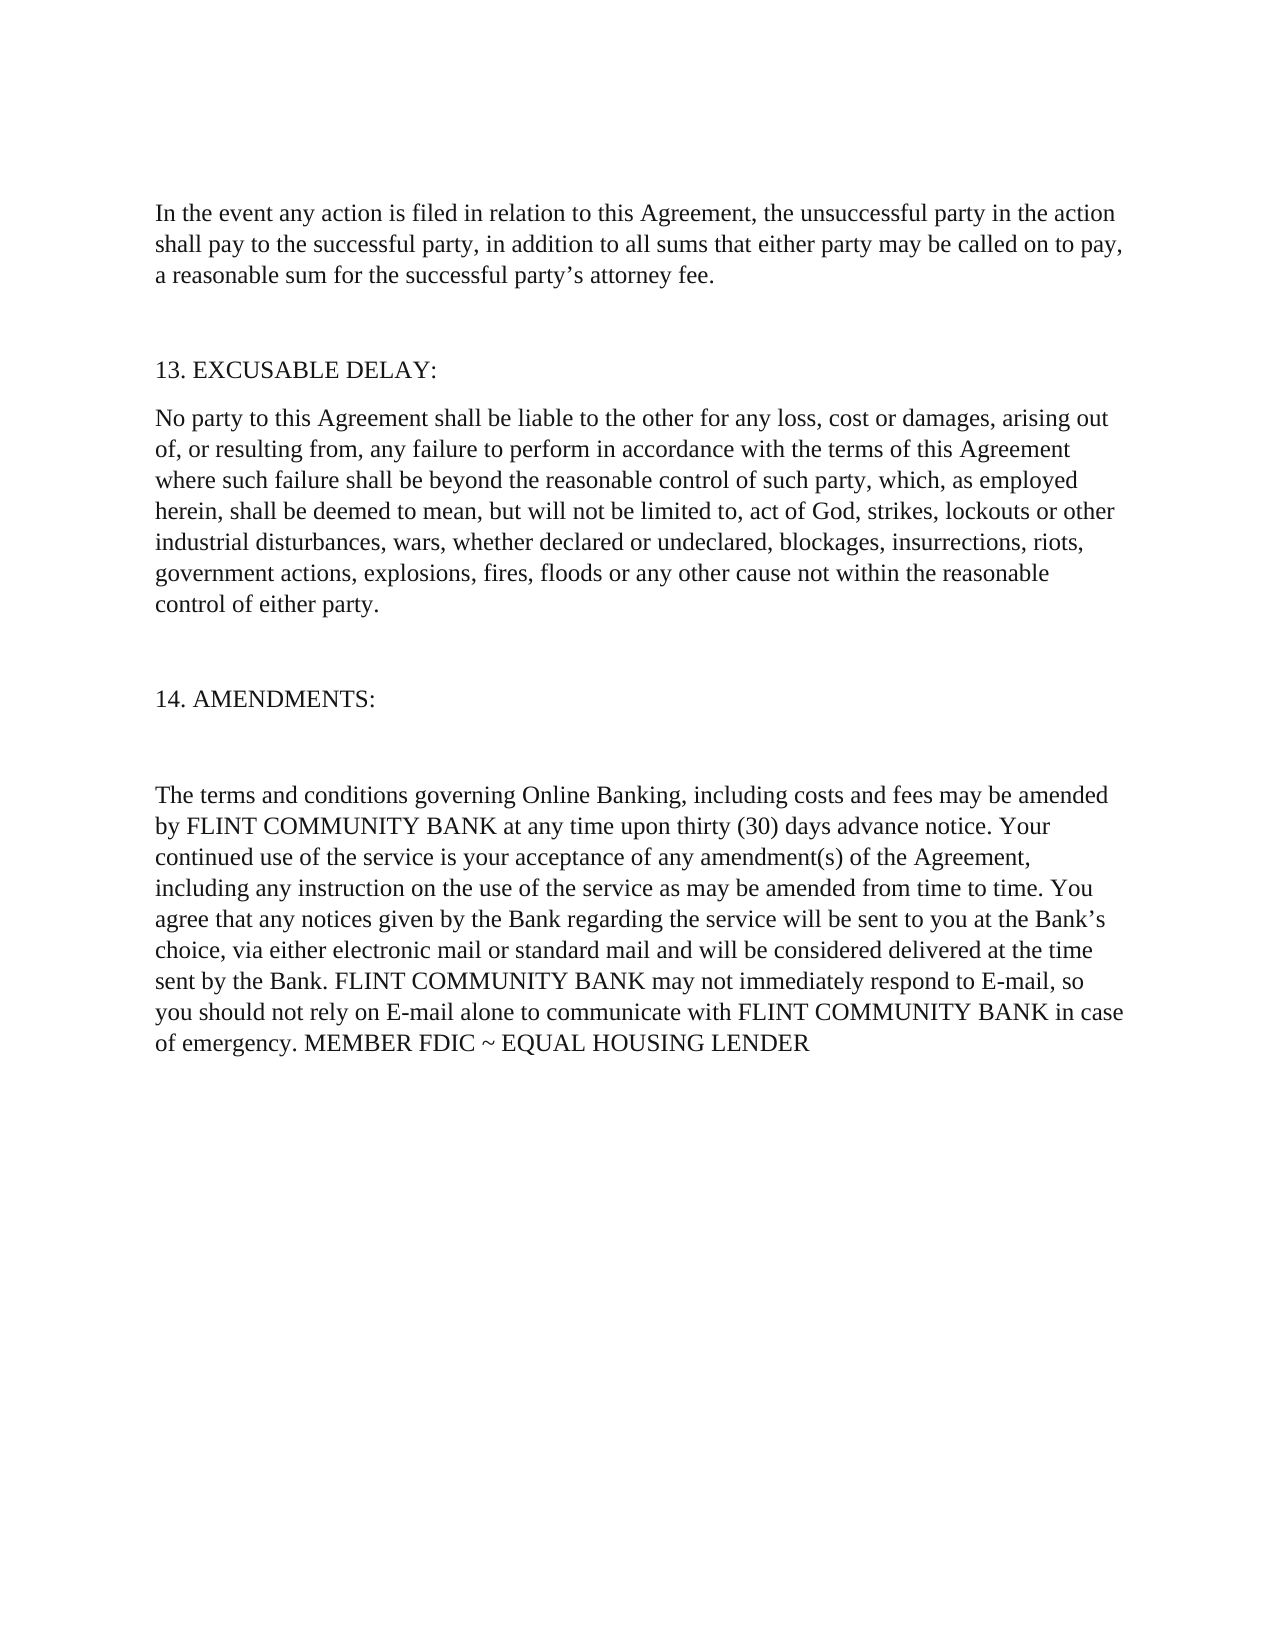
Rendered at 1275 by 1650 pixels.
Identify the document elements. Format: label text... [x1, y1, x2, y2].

list AMENDMENTS: [155, 684, 1125, 713]
list EXCUSABLE DELAY: [155, 355, 1125, 384]
text In the event any action is filed in relation to this Agreement, the unsuccessful party in the action shall pay to the successful party, in addition to all sums that either party may be called on to pay, a reasonable sum for the successful party’s attorney fee. [155, 198, 1125, 288]
text No party to this Agreement shall be liable to the other for any loss, cost or damages, arising out of, or resulting from, any failure to perform in accordance with the terms of this Agreement where such failure shall be beyond the reasonable control of such party, which, as employed herein, shall be deemed to mean, but will not be limited to, act of God, strikes, lockouts or other industrial disturbances, wars, whether declared or undeclared, blockages, insurrections, riots, government actions, explosions, fires, floods or any other cause not within the reasonable control of either party. [155, 403, 1125, 618]
text The terms and conditions governing Online Banking, including costs and fees may be amended by FLINT COMMUNITY BANK at any time upon thirty (30) days advance notice. Your continued use of the service is your acceptance of any amendment(s) of the Agreement, including any instruction on the use of the service as may be amended from time to time. You agree that any notices given by the Bank regarding the service will be sent to you at the Bank’s choice, via either electronic mail or standard mail and will be considered delivered at the time sent by the Bank. FLINT COMMUNITY BANK may not immediately respond to E-mail, so you should not rely on E-mail alone to communicate with FLINT COMMUNITY BANK in case of emergency. MEMBER FDIC ~ EQUAL HOUSING LENDER [155, 780, 1125, 1057]
